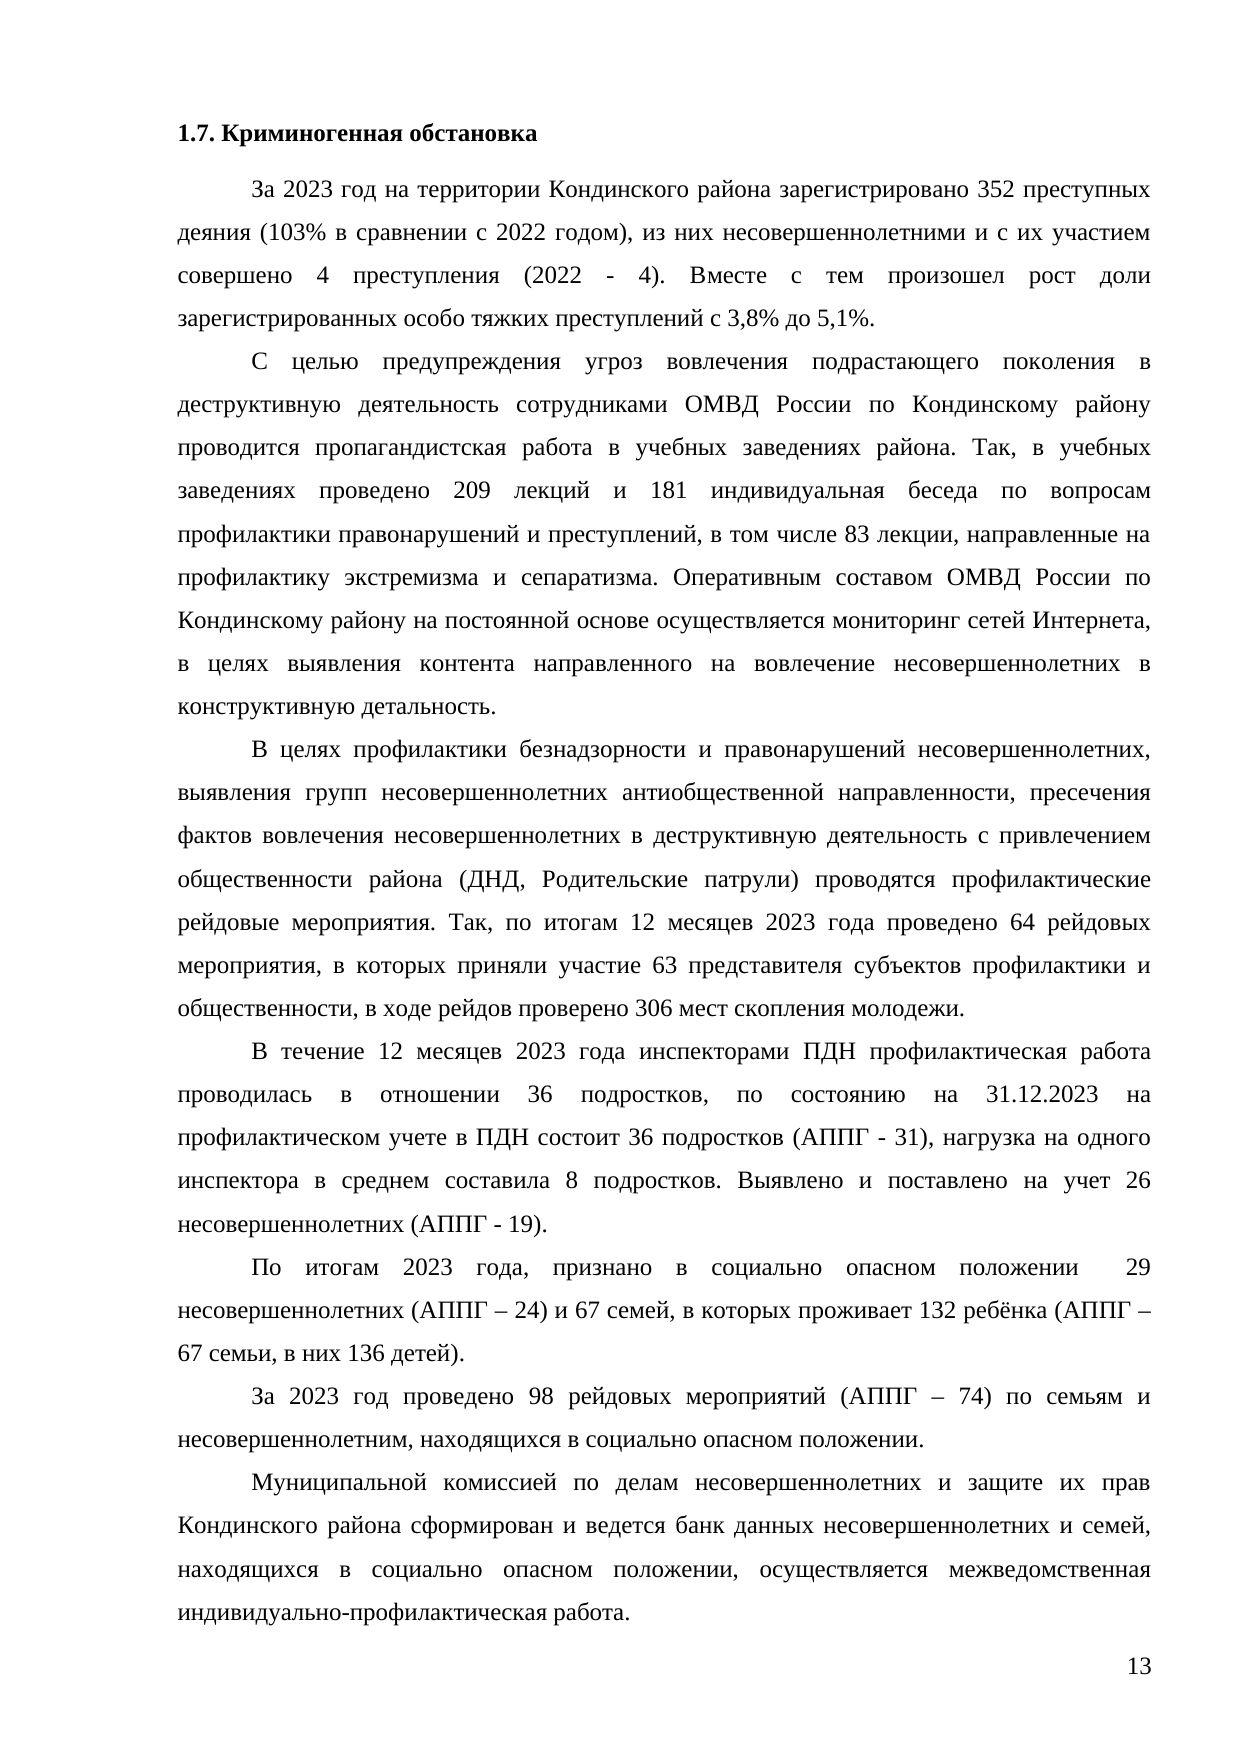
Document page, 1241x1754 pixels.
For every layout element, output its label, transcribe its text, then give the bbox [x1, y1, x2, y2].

text Муниципальной комиссией по делам несовершеннолетних и защите их прав Кондинского района сформирован и ведется банк данных несовершеннолетних и семей, находящихся в социально опасном положении, осуществляется межведомственная индивидуально-профилактическая работа. [177, 1467, 1152, 1626]
text По итогам 2023 года, признано в социально опасном положении 29 несовершеннолетних (АППГ – 24) и 67 семей, в которых проживает 132 ребёнка (АППГ – 67 семьи, в них 136 детей). [177, 1252, 1152, 1367]
text В течение 12 месяцев 2023 года инспекторами ПДН профилактическая работа проводилась в отношении 36 подростков, по состоянию на 31.12.2023 на профилактическом учете в ПДН состоит 36 подростков (АППГ - 31), нагрузка на одного инспектора в среднем составила 8 подростков. Выявлено и поставлено на учет 26 несовершеннолетних (АППГ - 19). [177, 1036, 1152, 1237]
subtitle 1.7. Криминогенная обстановка [177, 118, 1152, 147]
text С целью предупреждения угроз вовлечения подрастающего поколения в деструктивную деятельность сотрудниками ОМВД России по Кондинскому району проводится пропагандистская работа в учебных заведениях района. Так, в учебных заведениях проведено 209 лекций и 181 индивидуальная беседа по вопросам профилактики правонарушений и преступлений, в том числе 83 лекции, направленные на профилактику экстремизма и сепаратизма. Оперативным составом ОМВД России по Кондинскому району на постоянной основе осуществляется мониторинг сетей Интернета, в целях выявления контента направленного на вовлечение несовершеннолетних в конструктивную детальность. [177, 346, 1152, 720]
text За 2023 год проведено 98 рейдовых мероприятий (АППГ – 74) по семьям и несовершеннолетним, находящихся в социально опасном положении. [177, 1381, 1152, 1453]
text В целях профилактики безнадзорности и правонарушений несовершеннолетних, выявления групп несовершеннолетних антиобщественной направленности, пресечения фактов вовлечения несовершеннолетних в деструктивную деятельность с привлечением общественности района (ДНД, Родительские патрули) проводятся профилактические рейдовые мероприятия. Так, по итогам 12 месяцев 2023 года проведено 64 рейдовых мероприятия, в которых приняли участие 63 представителя субъектов профилактики и общественности, в ходе рейдов проверено 306 мест скопления молодежи. [177, 734, 1152, 1022]
text За 2023 год на территории Кондинского района зарегистрировано 352 преступных деяния (103% в сравнении с 2022 годом), из них несовершеннолетними и с их участием совершено 4 преступления (2022 - 4). Вместе с тем произошел рост доли зарегистрированных особо тяжких преступлений с 3,8% до 5,1%. [177, 174, 1152, 332]
